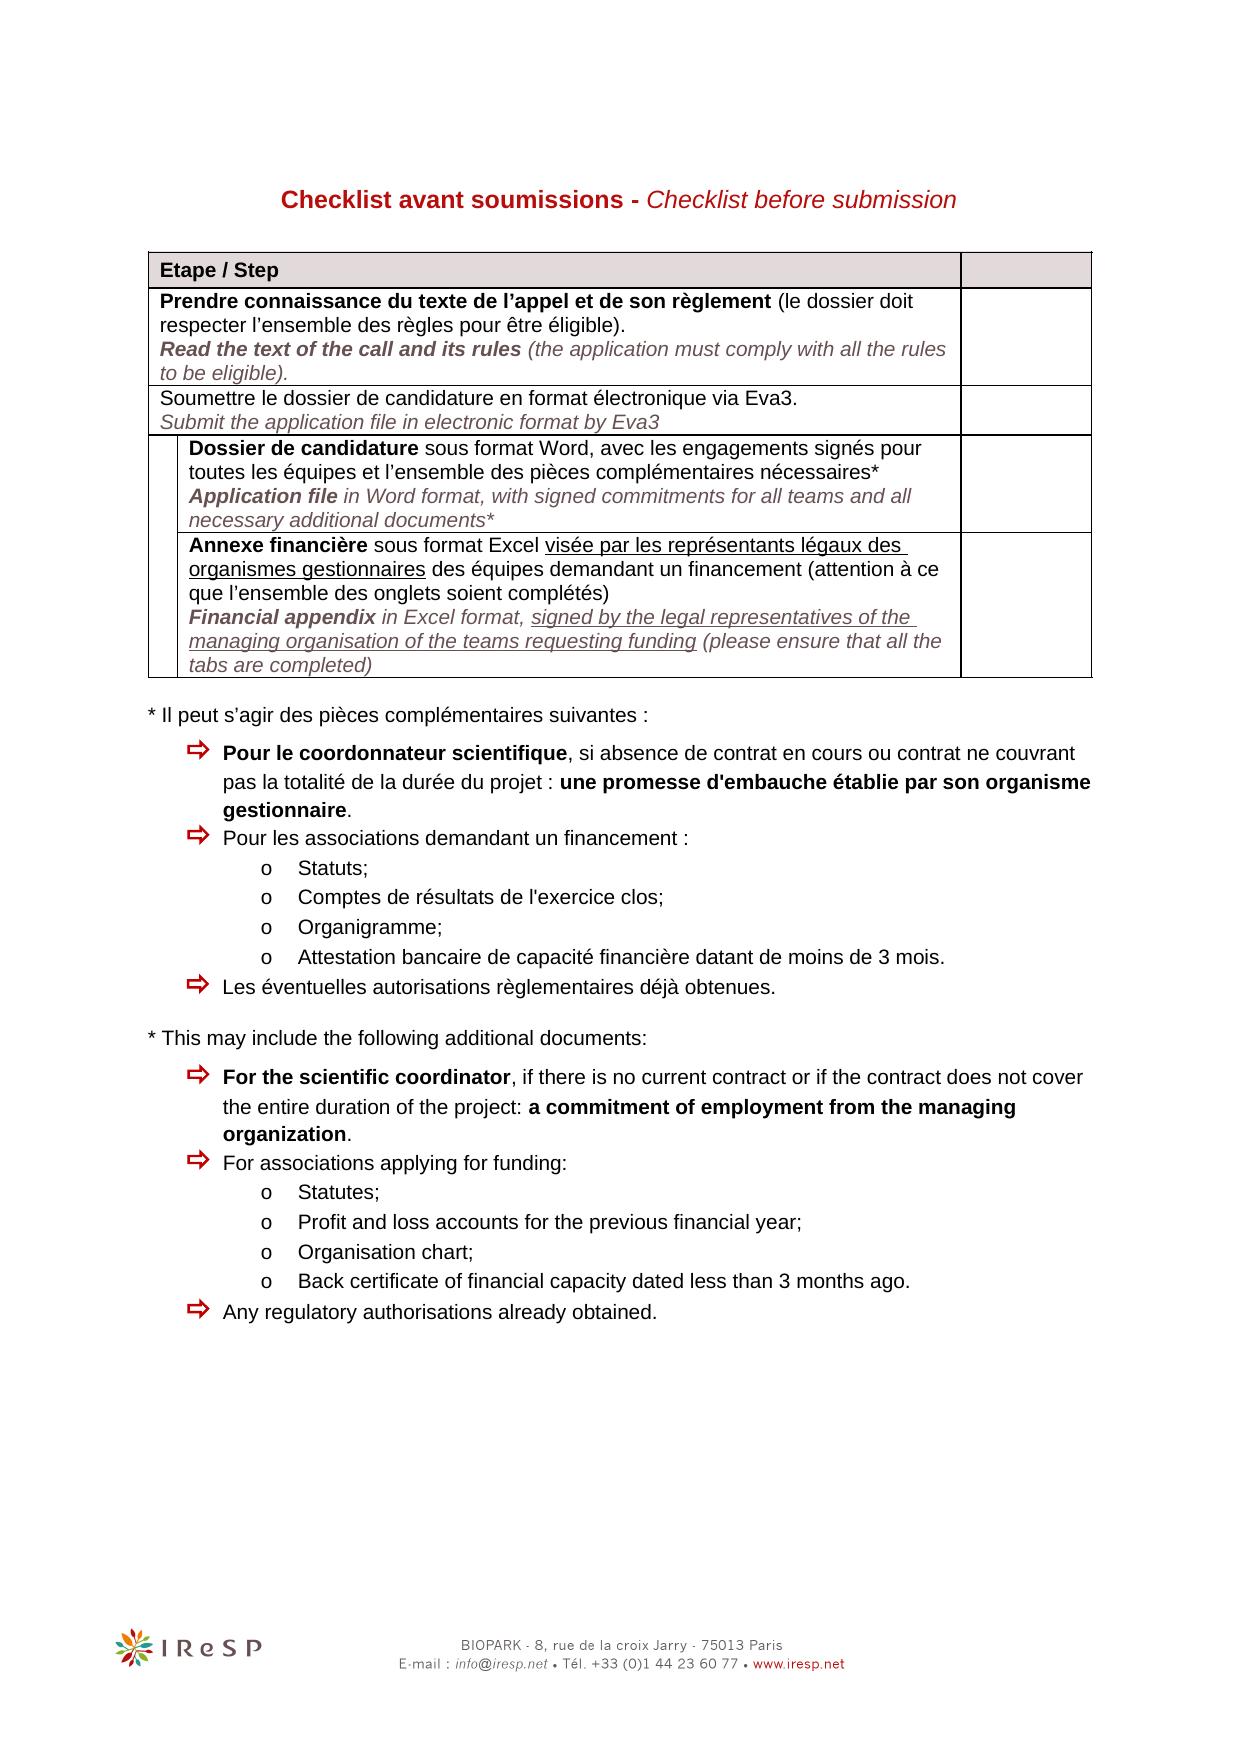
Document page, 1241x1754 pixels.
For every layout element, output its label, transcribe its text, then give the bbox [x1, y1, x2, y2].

table_cell Dossier de candidature sous format Word, avec les engagements signés pour toutes les équipes et l’ensemble des pièces complémentaires nécessaires* Application file in Word format, with signed commitments for all teams and all necessary additional documents* [178, 436, 960, 531]
table_cell [962, 533, 1091, 677]
list Statutes; [260, 1180, 1093, 1206]
text Checklist avant soumissions - Checklist before submission [148, 185, 1093, 214]
list For the scientific coordinator, if there is no current contract or if the contract does not cover the entire duration of the project: a commitment of employment from the managing organization. [185, 1064, 1093, 1146]
table_cell [962, 436, 1091, 531]
list Profit and loss accounts for the previous financial year; [260, 1210, 1093, 1236]
list Comptes de résultats de l'exercice clos; [260, 885, 1093, 911]
table_cell [962, 289, 1091, 384]
list Pour les associations demandant un financement : [185, 825, 1093, 851]
list Statuts; [260, 855, 1093, 881]
table_header [962, 253, 1091, 287]
list Organigramme; [260, 915, 1093, 941]
table_cell Annexe financière sous format Excel visée par les représentants légaux des organismes gestionnaires des équipes demandant un financement (attention à ce que l’ensemble des onglets soient complétés) Financial appendix in Excel format, signed by the legal representatives of the managing organisation of the teams requesting funding (please ensure that all the tabs are completed) [178, 533, 960, 677]
table_header Etape / Step [149, 253, 960, 287]
table_cell Soumettre le dossier de candidature en format électronique via Eva3. Submit the application file in electronic format by Eva3 [149, 386, 960, 434]
list Organisation chart; [260, 1239, 1093, 1265]
text * Il peut s’agir des pièces complémentaires suivantes : [148, 703, 1093, 727]
list Any regulatory authorisations already obtained. [185, 1299, 1093, 1326]
table_cell [962, 386, 1091, 434]
text * This may include the following additional documents: [148, 1026, 1093, 1050]
table_cell Prendre connaissance du texte de l’appel et de son règlement (le dossier doit respecter l’ensemble des règles pour être éligible). Read the text of the call and its rules (the application must comply with all the rules to be eligible). [149, 289, 960, 384]
list For associations applying for funding: [185, 1150, 1093, 1176]
picture [6, 1628, 1237, 1728]
list Pour le coordonnateur scientifique, si absence de contrat en cours ou contrat ne couvrant pas la totalité de la durée du projet : une promesse d'embauche établie par son organisme gestionnaire. [185, 740, 1093, 821]
list Back certificate of financial capacity dated less than 3 months ago. [260, 1269, 1093, 1295]
list Attestation bancaire de capacité financière datant de moins de 3 mois. [260, 944, 1093, 970]
list Les éventuelles autorisations règlementaires déjà obtenues. [185, 974, 1093, 1001]
table_cell [149, 436, 177, 677]
